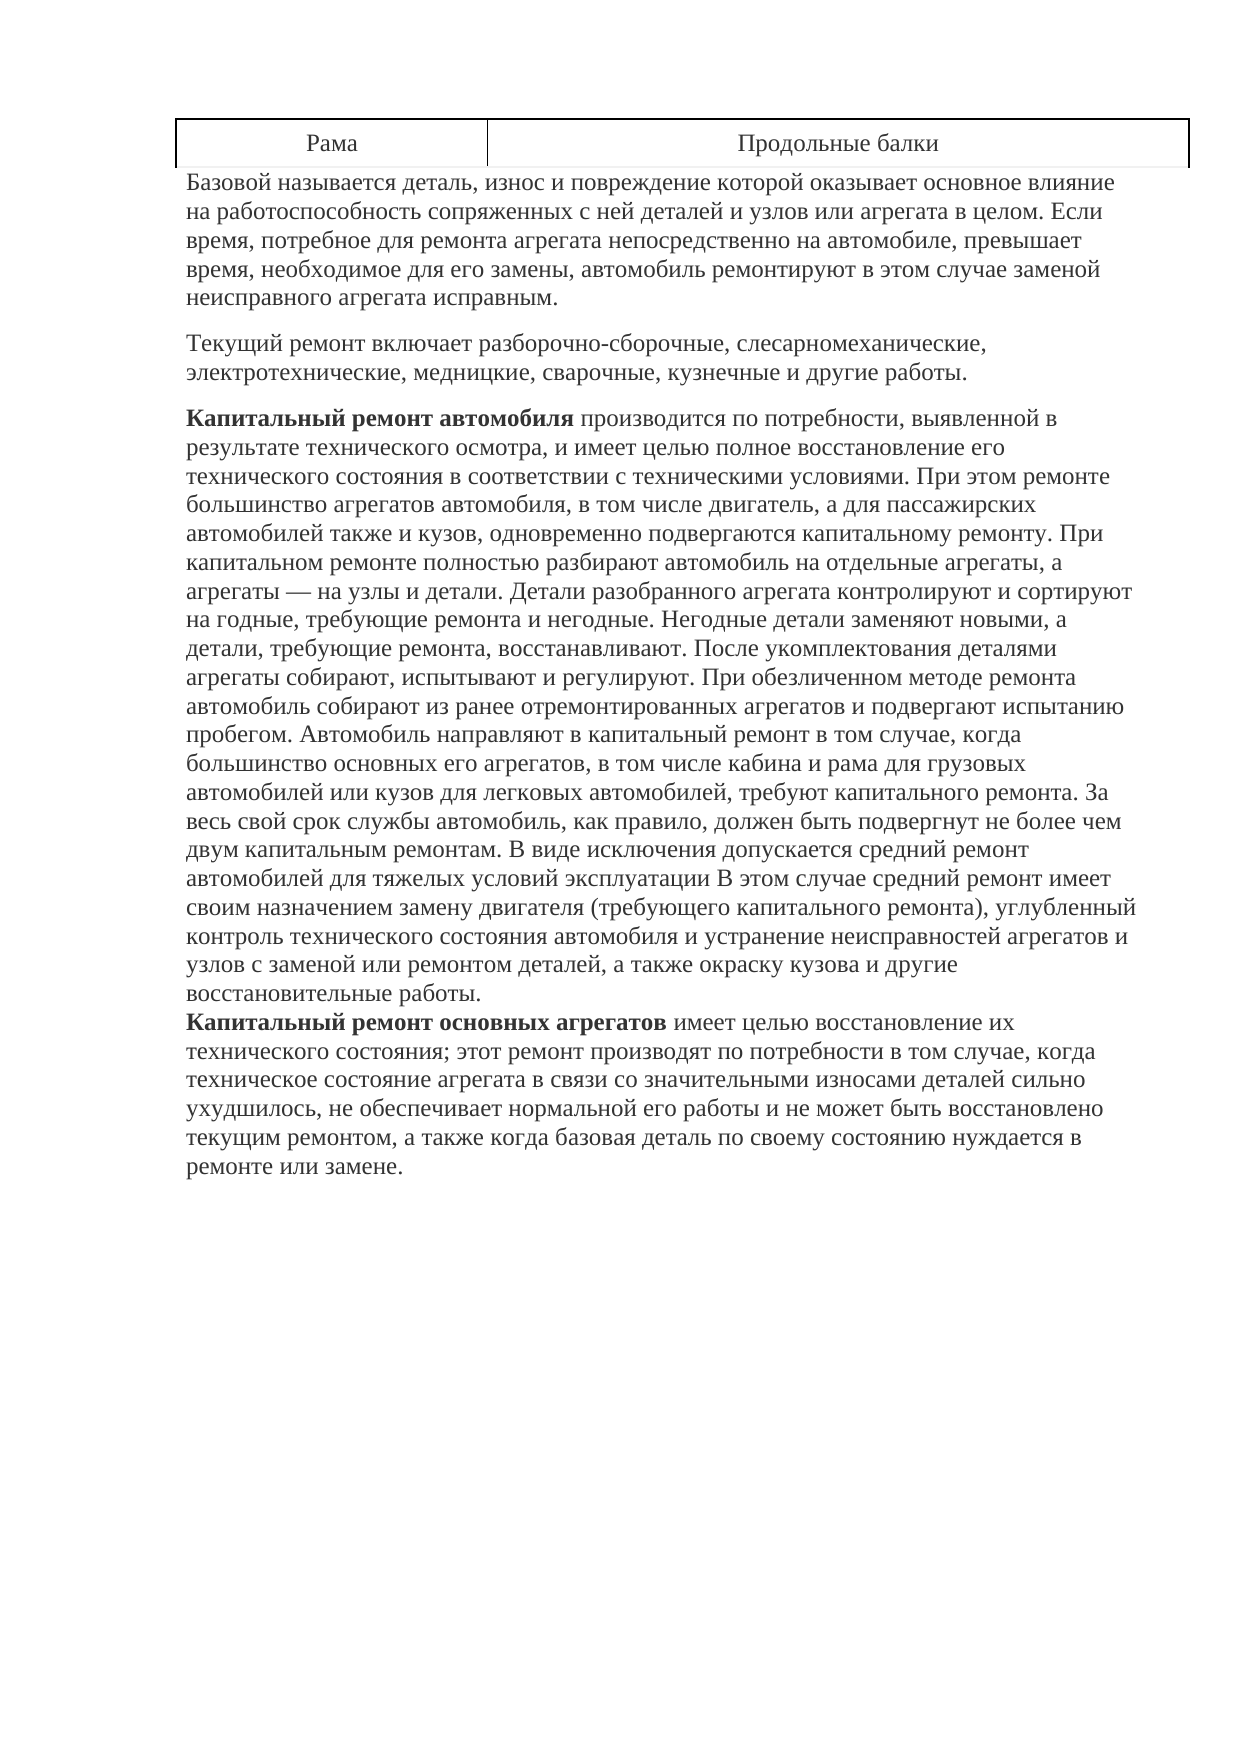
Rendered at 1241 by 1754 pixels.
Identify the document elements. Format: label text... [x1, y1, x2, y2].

text Капитальный ремонт автомобиля производится по потребности, выявленной в результате технического осмотра, и имеет целью полное восстановление его технического состояния в соответствии с техническими условиями. При этом ремонте большинство агрегатов автомобиля, в том числе двигатель, а для пассажирских автомобилей также и кузов, одновременно подвергаются капитальному ремонту. При капитальном ремонте полностью разбирают автомобиль на отдельные агрегаты, а агрегаты — на узлы и детали. Детали разобранного агрегата контролируют и сортируют на годные, требующие ремонта и негодные. Негодные детали заменяют новыми, а детали, требующие ремонта, восстанавливают. После укомплектования деталями агрегаты собирают, испытывают и регулируют. При обезличенном методе ремонта автомобиль собирают из ранее отремонтированных агрегатов и подвергают испытанию пробегом. Автомобиль направляют в капитальный ремонт в том случае, когда большинство основных его агрегатов, в том числе кабина и рама для грузовых автомобилей или кузов для легковых автомобилей, требуют капитального ремонта. За весь свой срок службы автомобиль, как правило, должен быть подвергнут не более чем двум капитальным ремонтам. В виде исключения допускается средний ремонт автомобилей для тяжелых условий эксплуатации В этом случае средний ремонт имеет своим назначением замену двигателя (требующего капитального ремонта), углубленный контроль технического состояния автомобиля и устранение неисправностей агрегатов и узлов с заменой или ремонтом деталей, а также окраску кузова и другие восстановительные работы. [186, 403, 1143, 1007]
table_cell Продольные балки [488, 120, 1188, 166]
text Базовой называется деталь, износ и повреждение которой оказывает основное влияние на работоспособность сопряженных с ней деталей и узлов или агрегата в целом. Если время, потребное для ремонта агрегата непосредственно на автомобиле, превышает время, необходимое для его замены, автомобиль ремонтируют в этом случае заменой неисправного агрегата исправным. [186, 168, 1143, 311]
table_cell Рама [177, 120, 487, 166]
text Капитальный ремонт основных агрегатов имеет целью восстановление их технического состояния; этот ремонт производят по потребности в том случае, когда техническое состояние агрегата в связи со значительными износами деталей сильно ухудшилось, не обеспечивает нормальной его работы и не может быть восстановлено текущим ремонтом, а также когда базовая деталь по своему состоянию нуждается в ремонте или замене. [186, 1007, 1143, 1179]
text Текущий ремонт включает разборочно-сборочные, слесарномеханические, электротехнические, медницкие, сварочные, кузнечные и другие работы. [186, 328, 1143, 386]
